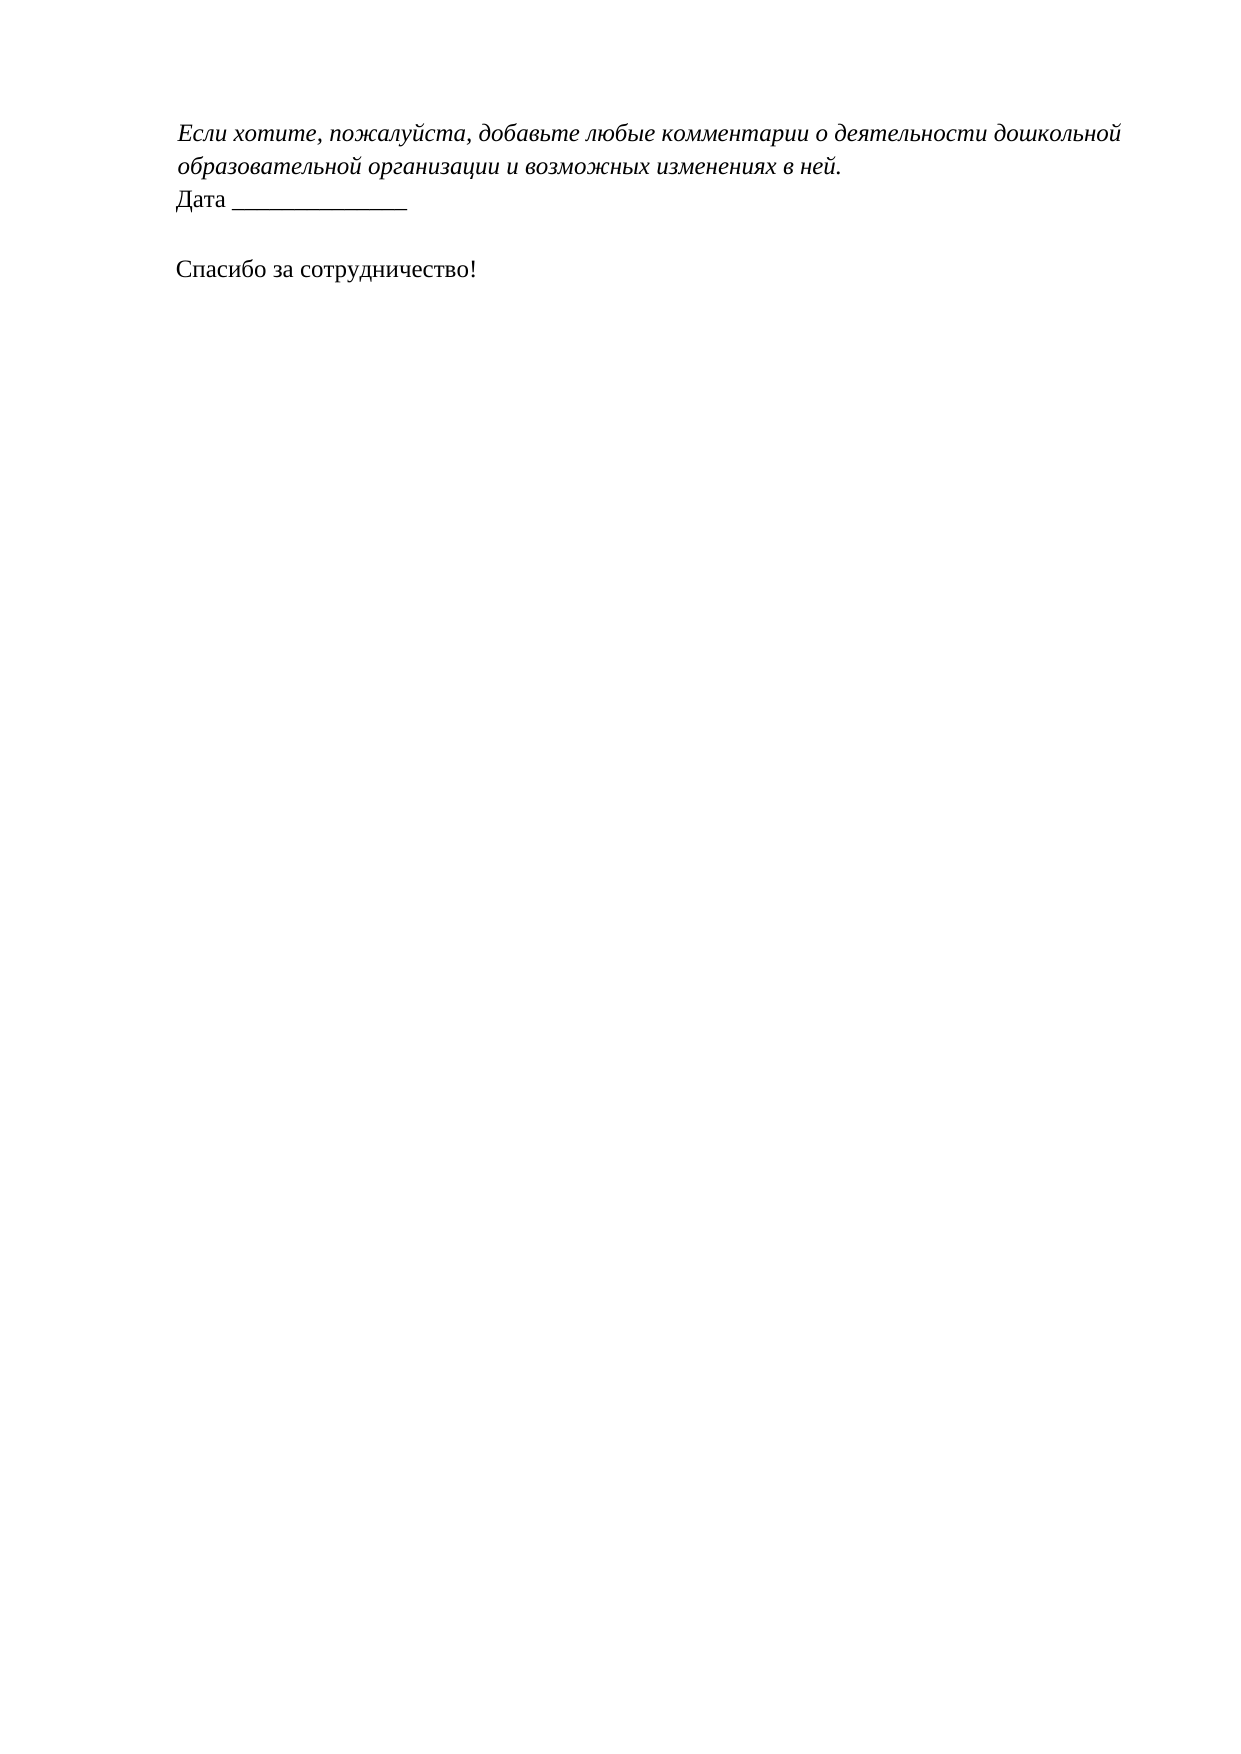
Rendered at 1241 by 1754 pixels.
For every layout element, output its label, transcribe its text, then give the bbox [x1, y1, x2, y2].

text Если хотите, пожалуйста, добавьте любые комментарии о деятельности дошкольной образовательной организации и возможных изменениях в ней. [177, 118, 1152, 180]
text Дата ______________ [176, 184, 1152, 213]
text Спасибо за сотрудничество! [176, 254, 1152, 283]
